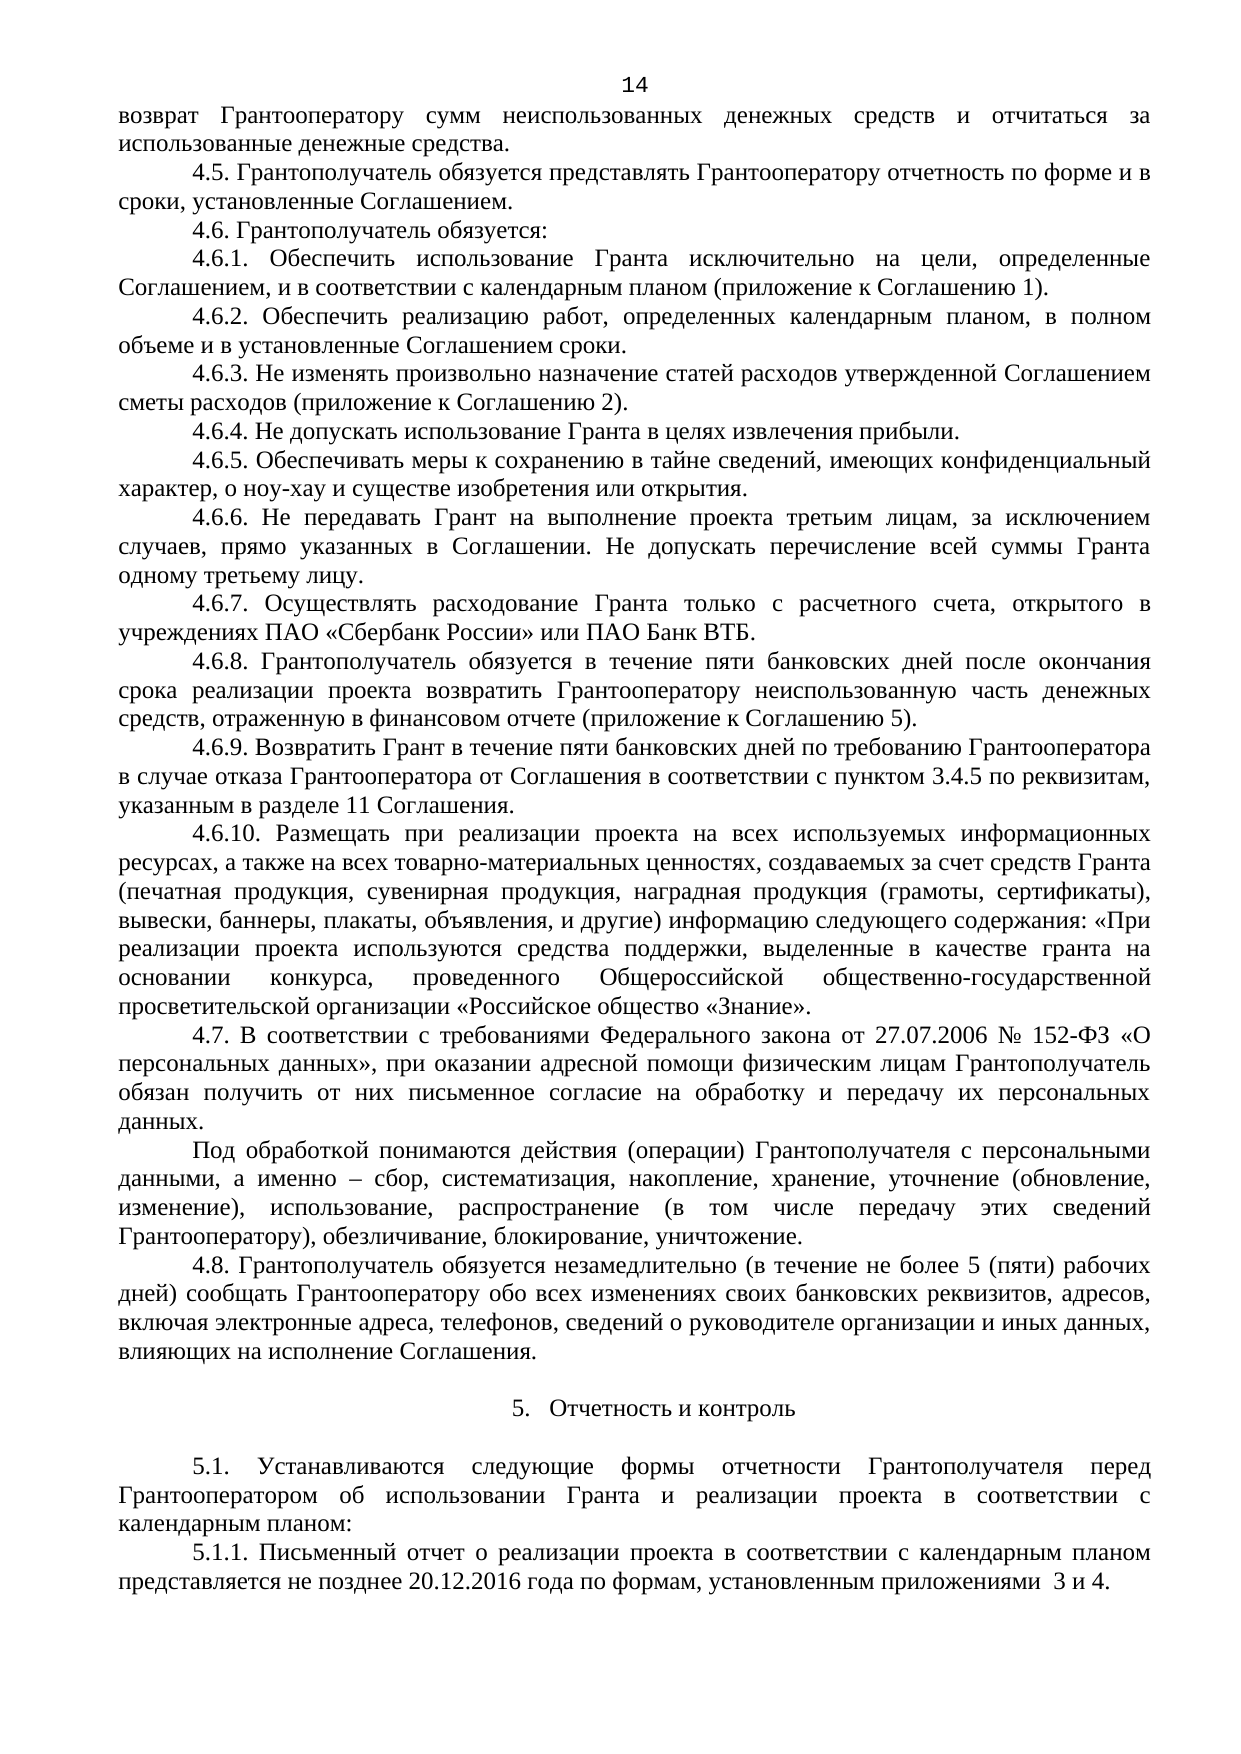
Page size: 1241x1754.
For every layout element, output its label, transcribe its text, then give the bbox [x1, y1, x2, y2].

text 4.6.5. Обеспечивать меры к сохранению в тайне сведений, имеющих конфиденциальный характер, о ноу-хау и существе изобретения или открытия. [118, 445, 1152, 502]
text 5.1.1. Письменный отчет о реализации проекта в соответствии с календарным планом представляется не позднее 20.12.2016 года по формам, установленным приложениями 3 и 4. [118, 1537, 1152, 1595]
text Под обработкой понимаются действия (операции) Грантополучателя с персональными данными, а именно – сбор, систематизация, накопление, хранение, уточнение (обновление, изменение), использование, распространение (в том числе передачу этих сведений Грантооператору), обезличивание, блокирование, уничтожение. [118, 1135, 1152, 1250]
text 4.8. Грантополучатель обязуется незамедлительно (в течение не более 5 (пяти) рабочих дней) сообщать Грантооператору обо всех изменениях своих банковских реквизитов, адресов, включая электронные адреса, телефонов, сведений о руководителе организации и иных данных, влияющих на исполнение Соглашения. [118, 1250, 1152, 1365]
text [118, 100, 1152, 157]
list Отчетность и контроль [156, 1393, 1152, 1422]
text 4.6.3. Не изменять произвольно назначение статей расходов утвержденной Соглашением сметы расходов (приложение к Соглашению 2). [118, 358, 1152, 416]
text 4.6.1. Обеспечить использование Гранта исключительно на цели, определенные Соглашением, и в соответствии с календарным планом (приложение к Соглашению 1). [118, 243, 1152, 301]
text 4.6.2. Обеспечить реализацию работ, определенных календарным планом, в полном объеме и в установленные Соглашением сроки. [118, 301, 1152, 358]
text 4.6.6. Не передавать Грант на выполнение проекта третьим лицам, за исключением случаев, прямо указанных в Соглашении. Не допускать перечисление всей суммы Гранта одному третьему лицу. [118, 502, 1152, 588]
text 4.6.8. Грантополучатель обязуется в течение пяти банковских дней после окончания срока реализации проекта возвратить Грантооператору неиспользованную часть денежных средств, отраженную в финансовом отчете (приложение к Соглашению 5). [118, 646, 1152, 732]
text 4.6.7. Осуществлять расходование Гранта только с расчетного счета, открытого в учреждениях ПАО «Сбербанк России» или ПАО Банк ВТБ. [118, 588, 1152, 646]
text 4.6. Грантополучатель обязуется: [118, 215, 1152, 243]
text 4.6.9. Возвратить Грант в течение пяти банковских дней по требованию Грантооператора в случае отказа Грантооператора от Соглашения в соответствии с пунктом 3.4.5 по реквизитам, указанным в разделе 11 Соглашения. [118, 732, 1152, 818]
text 4.5. Грантополучатель обязуется представлять Грантооператору отчетность по форме и в сроки, установленные Соглашением. [118, 157, 1152, 215]
text 4.7. В соответствии с требованиями Федерального закона от 27.07.2006 № 152-ФЗ «О персональных данных», при оказании адресной помощи физическим лицам Грантополучатель обязан получить от них письменное согласие на обработку и передачу их персональных данных. [118, 1020, 1152, 1135]
text 5.1. Устанавливаются следующие формы отчетности Грантополучателя перед Грантооператором об использовании Гранта и реализации проекта в соответствии с календарным планом: [118, 1451, 1152, 1537]
text 4.6.4. Не допускать использование Гранта в целях извлечения прибыли. [118, 416, 1152, 445]
text 4.6.10. Размещать при реализации проекта на всех используемых информационных ресурсах, а также на всех товарно-материальных ценностях, создаваемых за счет средств Гранта (печатная продукция, сувенирная продукция, наградная продукция (грамоты, сертификаты), вывески, баннеры, плакаты, объявления, и другие) информацию следующего содержания: «При реализации проекта используются средства поддержки, выделенные в качестве гранта на основании конкурса, проведенного Общероссийской общественно-государственной просветительской организации «Российское общество «Знание». [118, 818, 1152, 1020]
